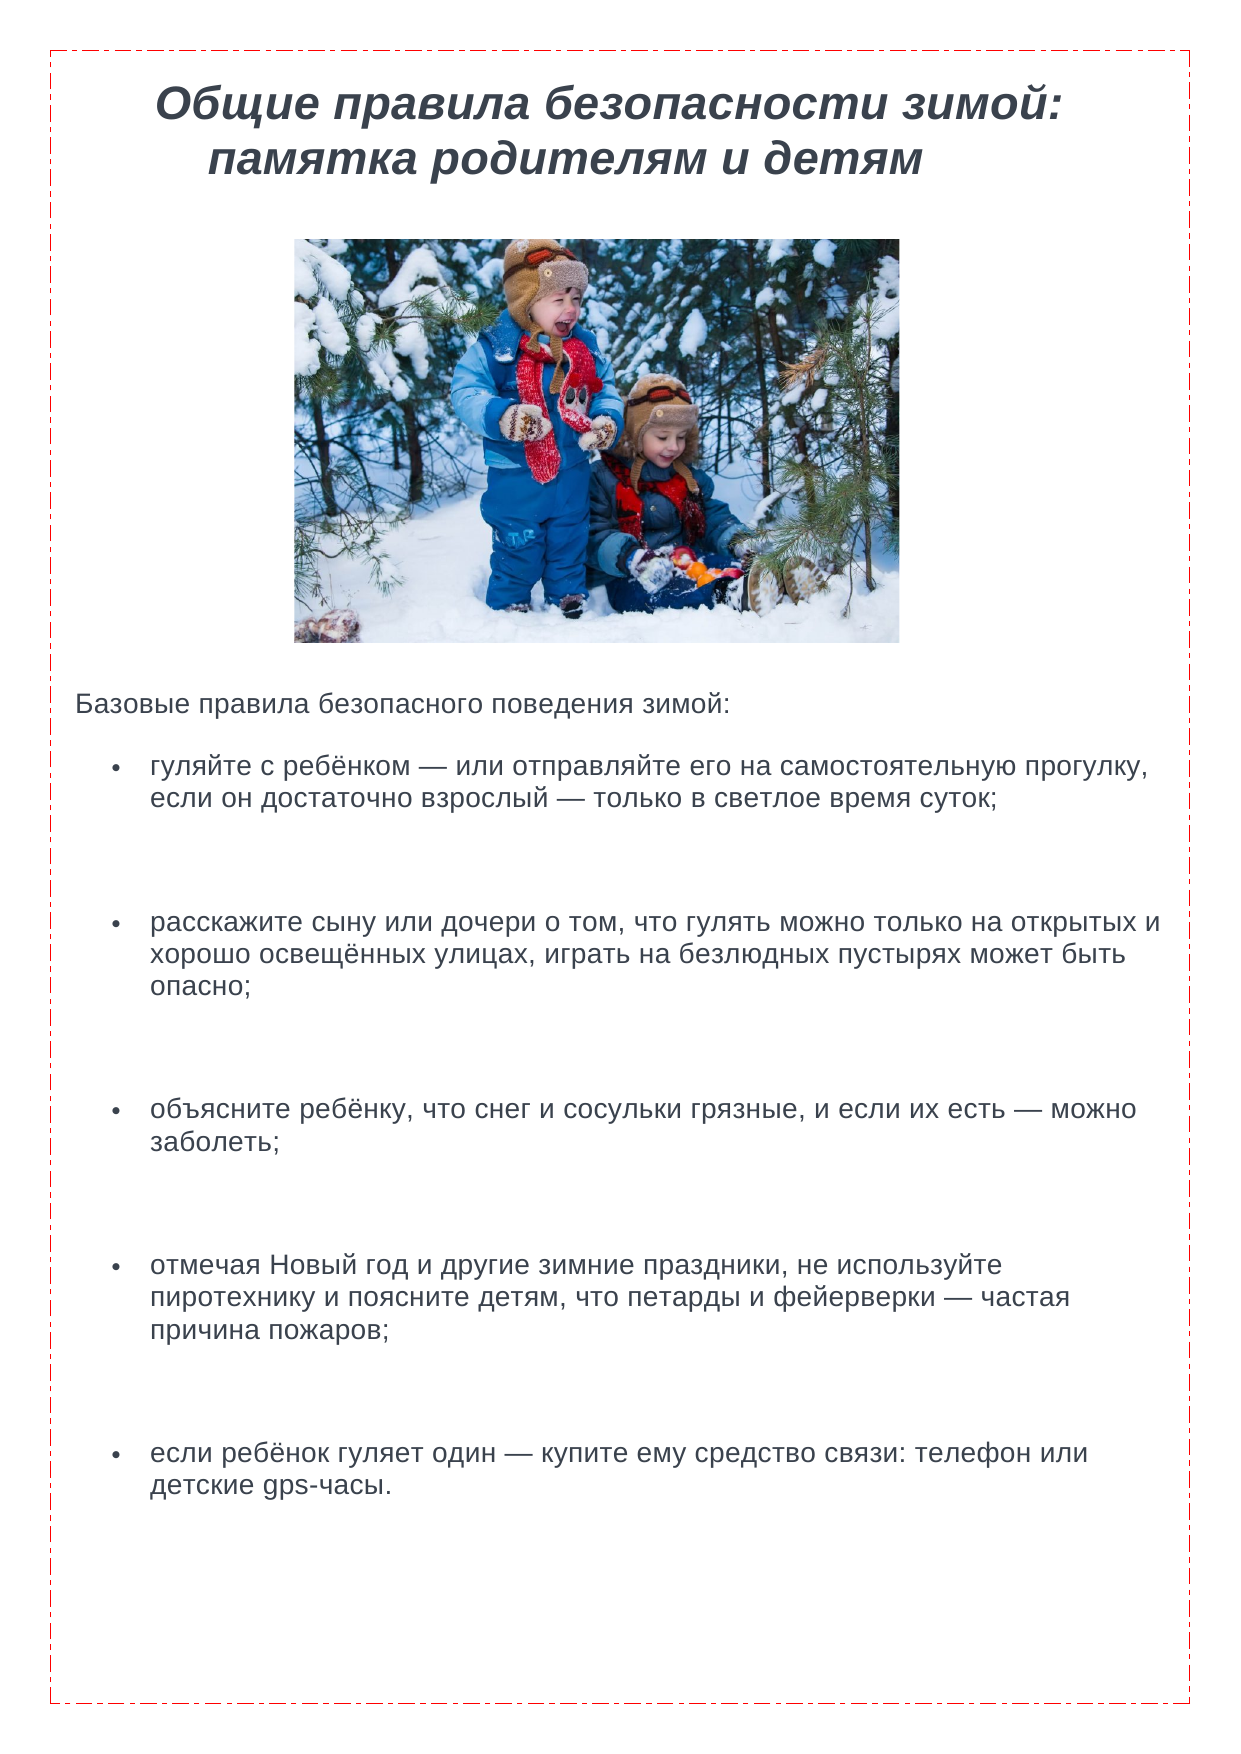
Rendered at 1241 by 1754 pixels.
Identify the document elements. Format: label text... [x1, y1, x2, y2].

list если ребёнок гуляет один — купите ему средство связи: телефон или детские gps-часы. [112, 1436, 1165, 1501]
list гуляйте с ребёнком — или отправляйте его на самостоятельную прогулку, если он достаточно взрослый — только в светлое время суток; [112, 749, 1165, 814]
list отмечая Новый год и другие зимние праздники, не используйте пиротехнику и поясните детям, что петарды и фейерверки — частая причина пожаров; [112, 1248, 1165, 1345]
picture [294, 239, 900, 643]
list расскажите сыну или дочери о том, что гулять можно только на открытых и хорошо освещённых улицах, играть на безлюдных пустырях может быть опасно; [112, 904, 1165, 1002]
text Общие правила безопасности зимой: [75, 75, 1165, 130]
text Базовые правила безопасного поведения зимой: [75, 676, 1165, 720]
text памятка родителям и детям [75, 130, 1165, 184]
list объясните ребёнку, что снег и сосульки грязные, и если их есть — можно заболеть; [112, 1092, 1165, 1157]
